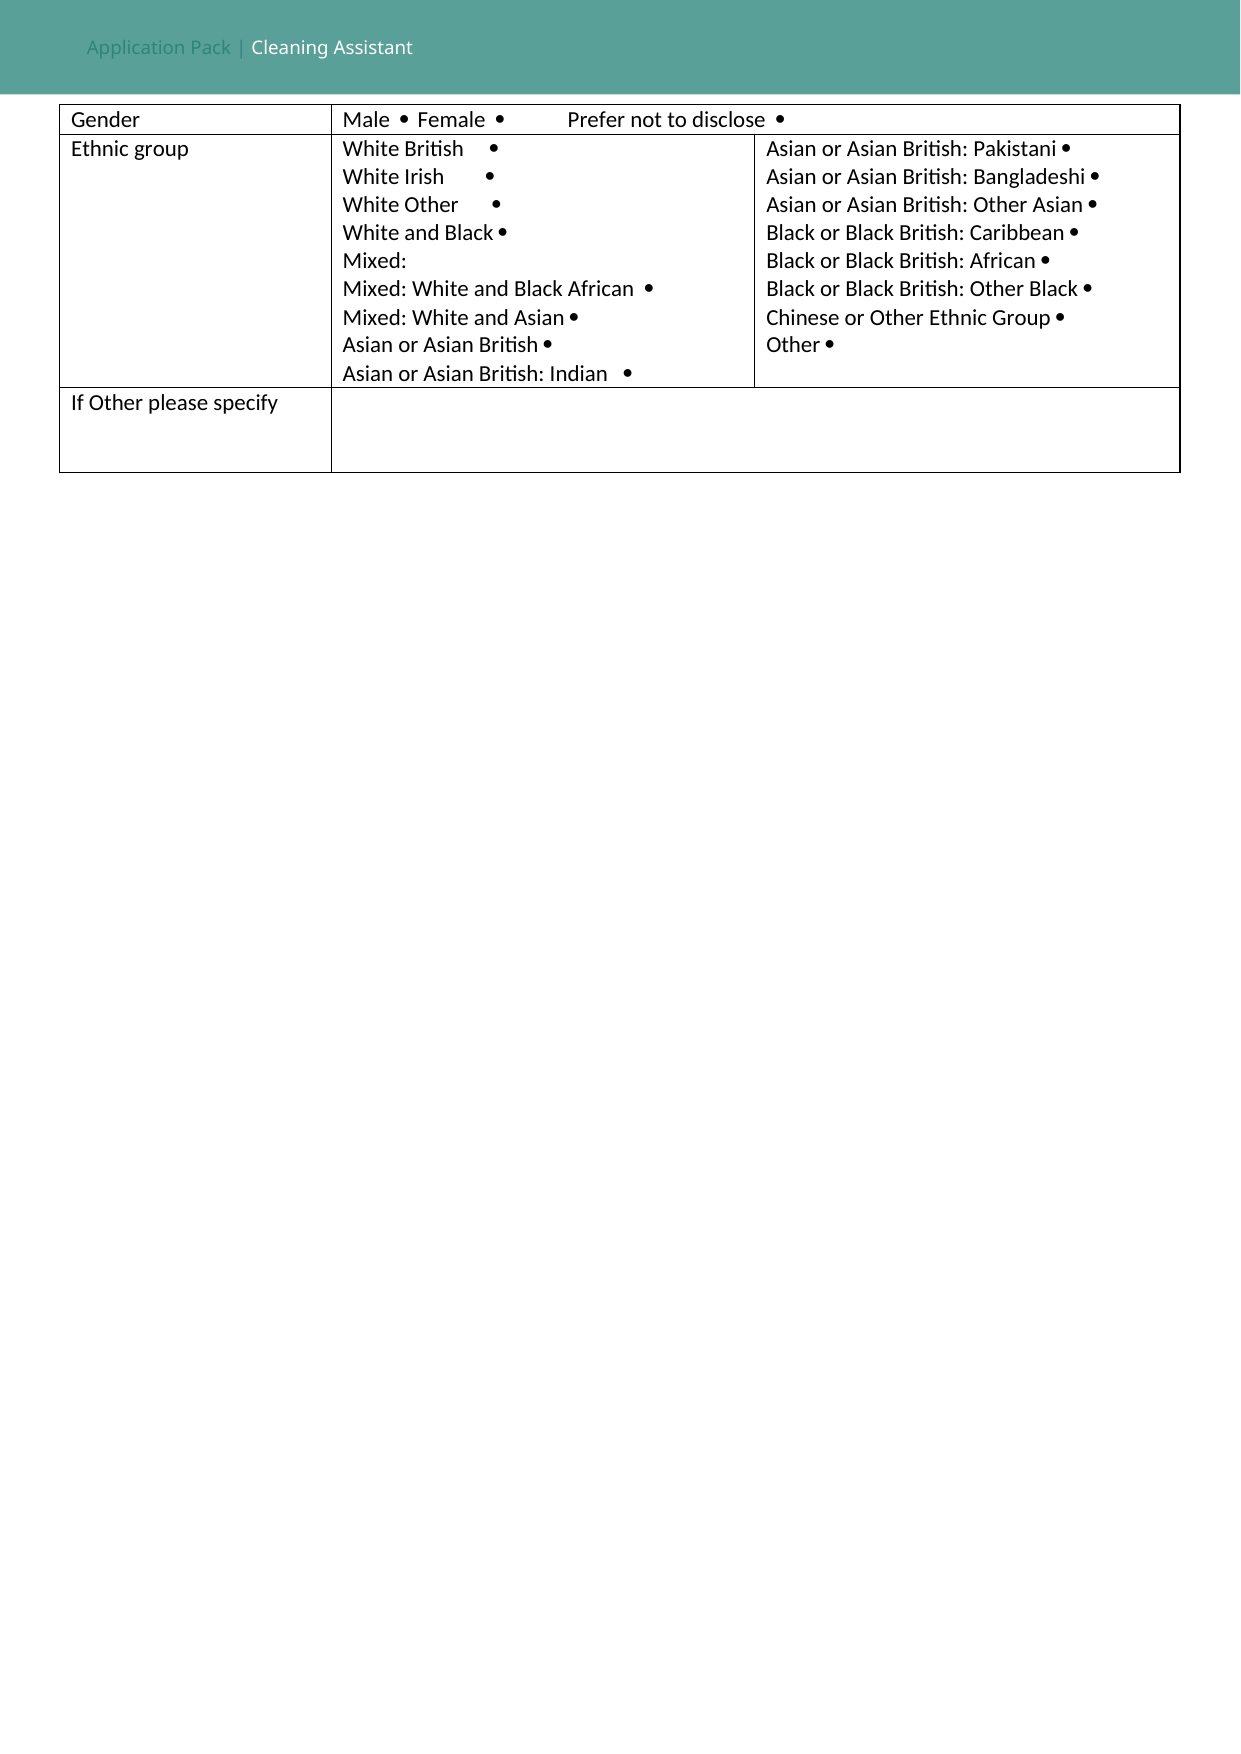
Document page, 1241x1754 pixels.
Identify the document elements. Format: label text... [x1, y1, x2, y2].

table_cell White British White Irish White Other White and Black Mixed: Mixed: White and Black African Mixed: White and Asian Asian or Asian British Asian or Asian British: Indian [332, 135, 754, 387]
table_cell If Other please specify [60, 388, 331, 472]
table_cell Ethnic group [60, 135, 331, 387]
table_cell Asian or Asian British: Pakistani Asian or Asian British: Bangladeshi Asian or Asian British: Other Asian Black or Black British: Caribbean Black or Black British: African Black or Black British: Other Black Chinese or Other Ethnic Group Other [755, 135, 1179, 387]
table_cell [332, 388, 1179, 472]
table_cell Gender [60, 105, 331, 133]
table_cell Male Female Prefer not to disclose [332, 105, 1179, 133]
